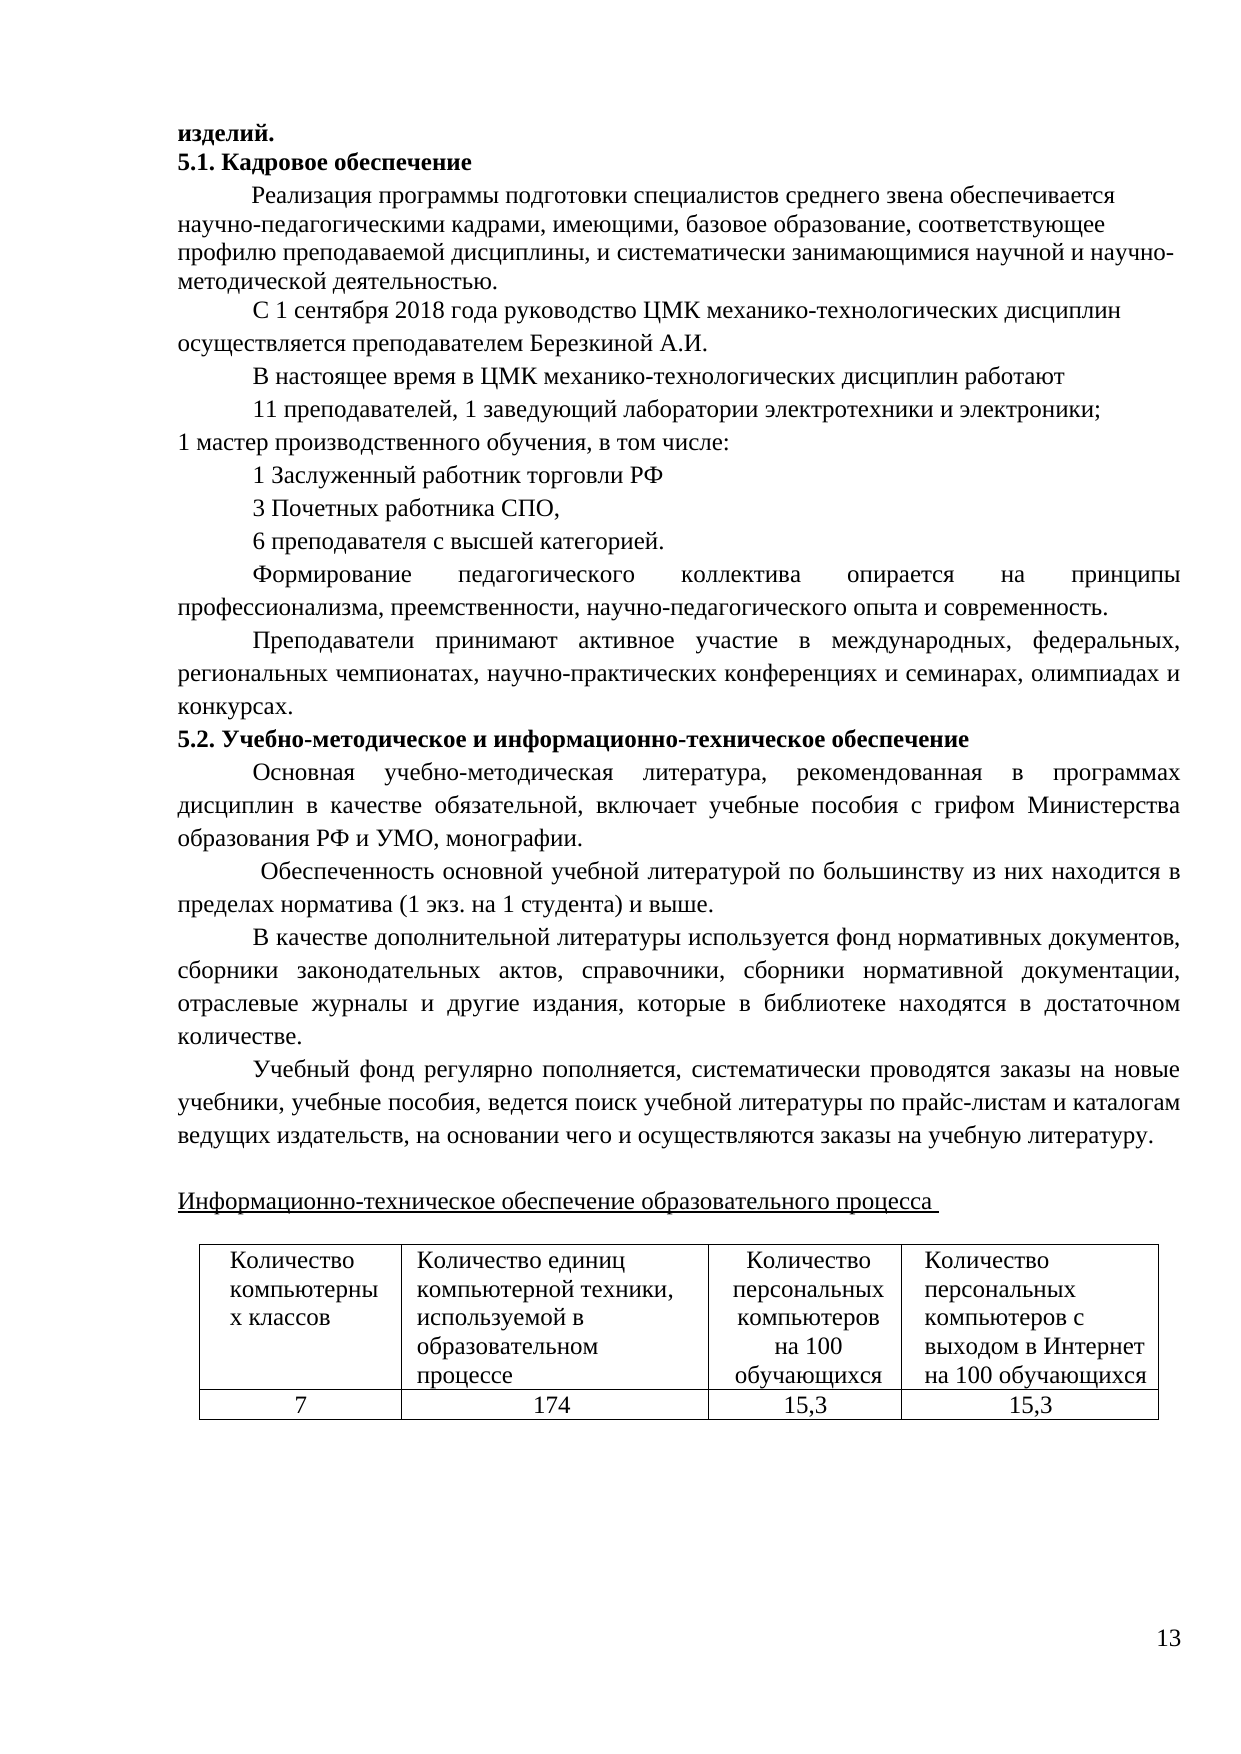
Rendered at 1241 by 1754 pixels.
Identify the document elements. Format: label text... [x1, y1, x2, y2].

table_cell 174 [402, 1390, 708, 1418]
table_cell 15,3 [902, 1390, 1158, 1418]
text Преподаватели принимают активное участие в международных, федеральных, региональных чемпионатах, научно-практических конференциях и семинарах, олимпиадах и конкурсах. [177, 625, 1181, 720]
text Учебный фонд регулярно пополняется, систематически проводятся заказы на новые учебники, учебные пособия, ведется поиск учебной литературы по прайс-листам и каталогам ведущих издательств, на основании чего и осуществляются заказы на учебную литературу. [177, 1054, 1181, 1149]
text 3 Почетных работника СПО, [177, 493, 1181, 522]
table_cell 7 [200, 1390, 401, 1418]
text 11 преподавателей, 1 заведующий лаборатории электротехники и электроники; 1 мастер производственного обучения, в том числе: [177, 394, 1181, 456]
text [177, 118, 1181, 147]
table_cell 15,3 [709, 1390, 901, 1418]
table_header Количество персональных компьютеров на 100 обучающихся [709, 1245, 901, 1389]
text Обеспеченность основной учебной литературой по большинству из них находится в пределах норматива (1 экз. на 1 студента) и выше. [177, 856, 1181, 918]
table_header Количество компьютерных классов [200, 1245, 401, 1389]
table_header Количество единиц компьютерной техники, используемой в образовательном процессе [402, 1245, 708, 1389]
text С 1 сентября 2018 года руководство ЦМК механико-технологических дисциплин осуществляется преподавателем Березкиной А.И. [177, 295, 1181, 357]
text В настоящее время в ЦМК механико-технологических дисциплин работают [177, 361, 1181, 390]
text 5.1. Кадровое обеспечение [177, 147, 1181, 176]
text Реализация программы подготовки специалистов среднего звена обеспечивается научно-педагогическими кадрами, имеющими, базовое образование, соответствующее профилю преподаваемой дисциплины, и систематически занимающимися научной и научно-методической деятельностью. [177, 180, 1181, 295]
text Информационно-техническое обеспечение образовательного процесса [177, 1186, 1181, 1215]
text В качестве дополнительной литературы используется фонд нормативных документов, сборники законодательных актов, справочники, сборники нормативной документации, отраслевые журналы и другие издания, которые в библиотеке находятся в достаточном количестве. [177, 922, 1181, 1050]
text 6 преподавателя с высшей категорией. [177, 526, 1181, 555]
text Формирование педагогического коллектива опирается на принципы профессионализма, преемственности, научно-педагогического опыта и современность. [177, 559, 1181, 621]
text 1 Заслуженный работник торговли РФ [177, 460, 1181, 489]
text Основная учебно-методическая литература, рекомендованная в программах дисциплин в качестве обязательной, включает учебные пособия с грифом Министерства образования РФ и УМО, монографии. [177, 757, 1181, 852]
text 5.2. Учебно-методическое и информационно-техническое обеспечение [177, 724, 1181, 753]
table_header Количество персональных компьютеров с выходом в Интернет на 100 обучающихся [902, 1245, 1158, 1389]
